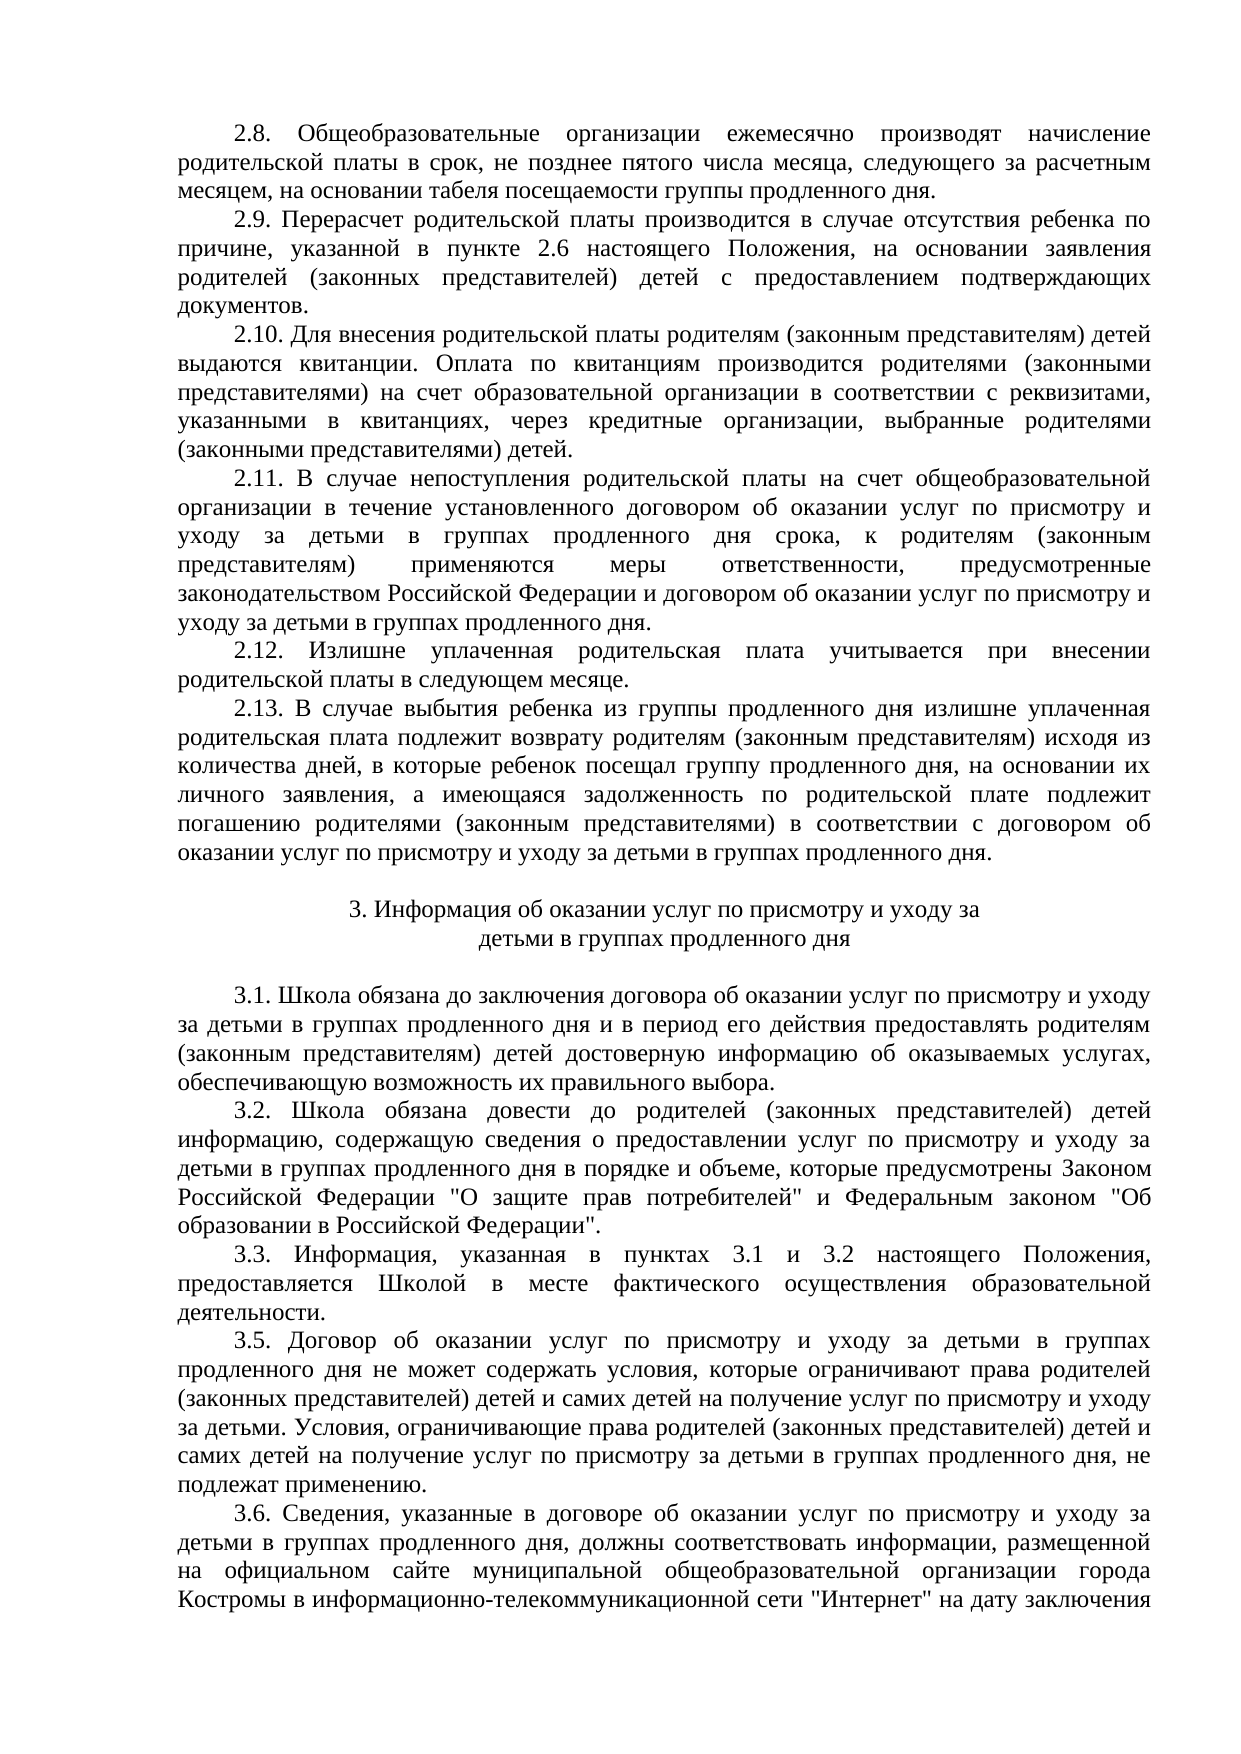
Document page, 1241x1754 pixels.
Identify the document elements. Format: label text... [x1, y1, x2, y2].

text 2.13. В случае выбытия ребенка из группы продленного дня излишне уплаченная родительская плата подлежит возврату родителям (законным представителям) исходя из количества дней, в которые ребенок посещал группу продленного дня, на основании их личного заявления, а имеющаяся задолженность по родительской плате подлежит погашению родителями (законным представителями) в соответствии с договором об оказании услуг по присмотру и уходу за детьми в группах продленного дня. [177, 693, 1152, 866]
text 3.3. Информация, указанная в пунктах 3.1 и 3.2 настоящего Положения, предоставляется Школой в месте фактического осуществления образовательной деятельности. [177, 1239, 1152, 1326]
text 2.11. В случае непоступления родительской платы на счет общеобразовательной организации в течение установленного договором об оказании услуг по присмотру и уходу за детьми в группах продленного дня срока, к родителям (законным представителям) применяются меры ответственности, предусмотренные законодательством Российской Федерации и договором об оказании услуг по присмотру и уходу за детьми в группах продленного дня. [177, 463, 1152, 636]
text детьми в группах продленного дня [177, 923, 1152, 952]
text 2.9. Перерасчет родительской платы производится в случае отсутствия ребенка по причине, указанной в пункте 2.6 настоящего Положения, на основании заявления родителей (законных представителей) детей с предоставлением подтверждающих документов. [177, 204, 1152, 319]
text 2.8. Общеобразовательные организации ежемесячно производят начисление родительской платы в срок, не позднее пятого числа месяца, следующего за расчетным месяцем, на основании табеля посещаемости группы продленного дня. [177, 118, 1152, 204]
text 3.2. Школа обязана довести до родителей (законных представителей) детей информацию, содержащую сведения о предоставлении услуг по присмотру и уходу за детьми в группах продленного дня в порядке и объеме, которые предусмотрены Законом Российской Федерации "О защите прав потребителей" и Федеральным законом "Об образовании в Российской Федерации". [177, 1096, 1152, 1239]
text 2.10. Для внесения родительской платы родителям (законным представителям) детей выдаются квитанции. Оплата по квитанциям производится родителями (законными представителями) на счет образовательной организации в соответствии с реквизитами, указанными в квитанциях, через кредитные организации, выбранные родителями (законными представителями) детей. [177, 319, 1152, 463]
text 3.5. Договор об оказании услуг по присмотру и уходу за детьми в группах продленного дня не может содержать условия, которые ограничивают права родителей (законных представителей) детей и самих детей на получение услуг по присмотру и уходу за детьми. Условия, ограничивающие права родителей (законных представителей) детей и самих детей на получение услуг по присмотру за детьми в группах продленного дня, не подлежат применению. [177, 1326, 1152, 1498]
text 2.12. Излишне уплаченная родительская плата учитывается при внесении родительской платы в следующем месяце. [177, 636, 1152, 693]
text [177, 1498, 1152, 1613]
text 3.1. Школа обязана до заключения договора об оказании услуг по присмотру и уходу за детьми в группах продленного дня и в период его действия предоставлять родителям (законным представителям) детей достоверную информацию об оказываемых услугах, обеспечивающую возможность их правильного выбора. [177, 981, 1152, 1096]
text 3. Информация об оказании услуг по присмотру и уходу за [177, 894, 1152, 923]
